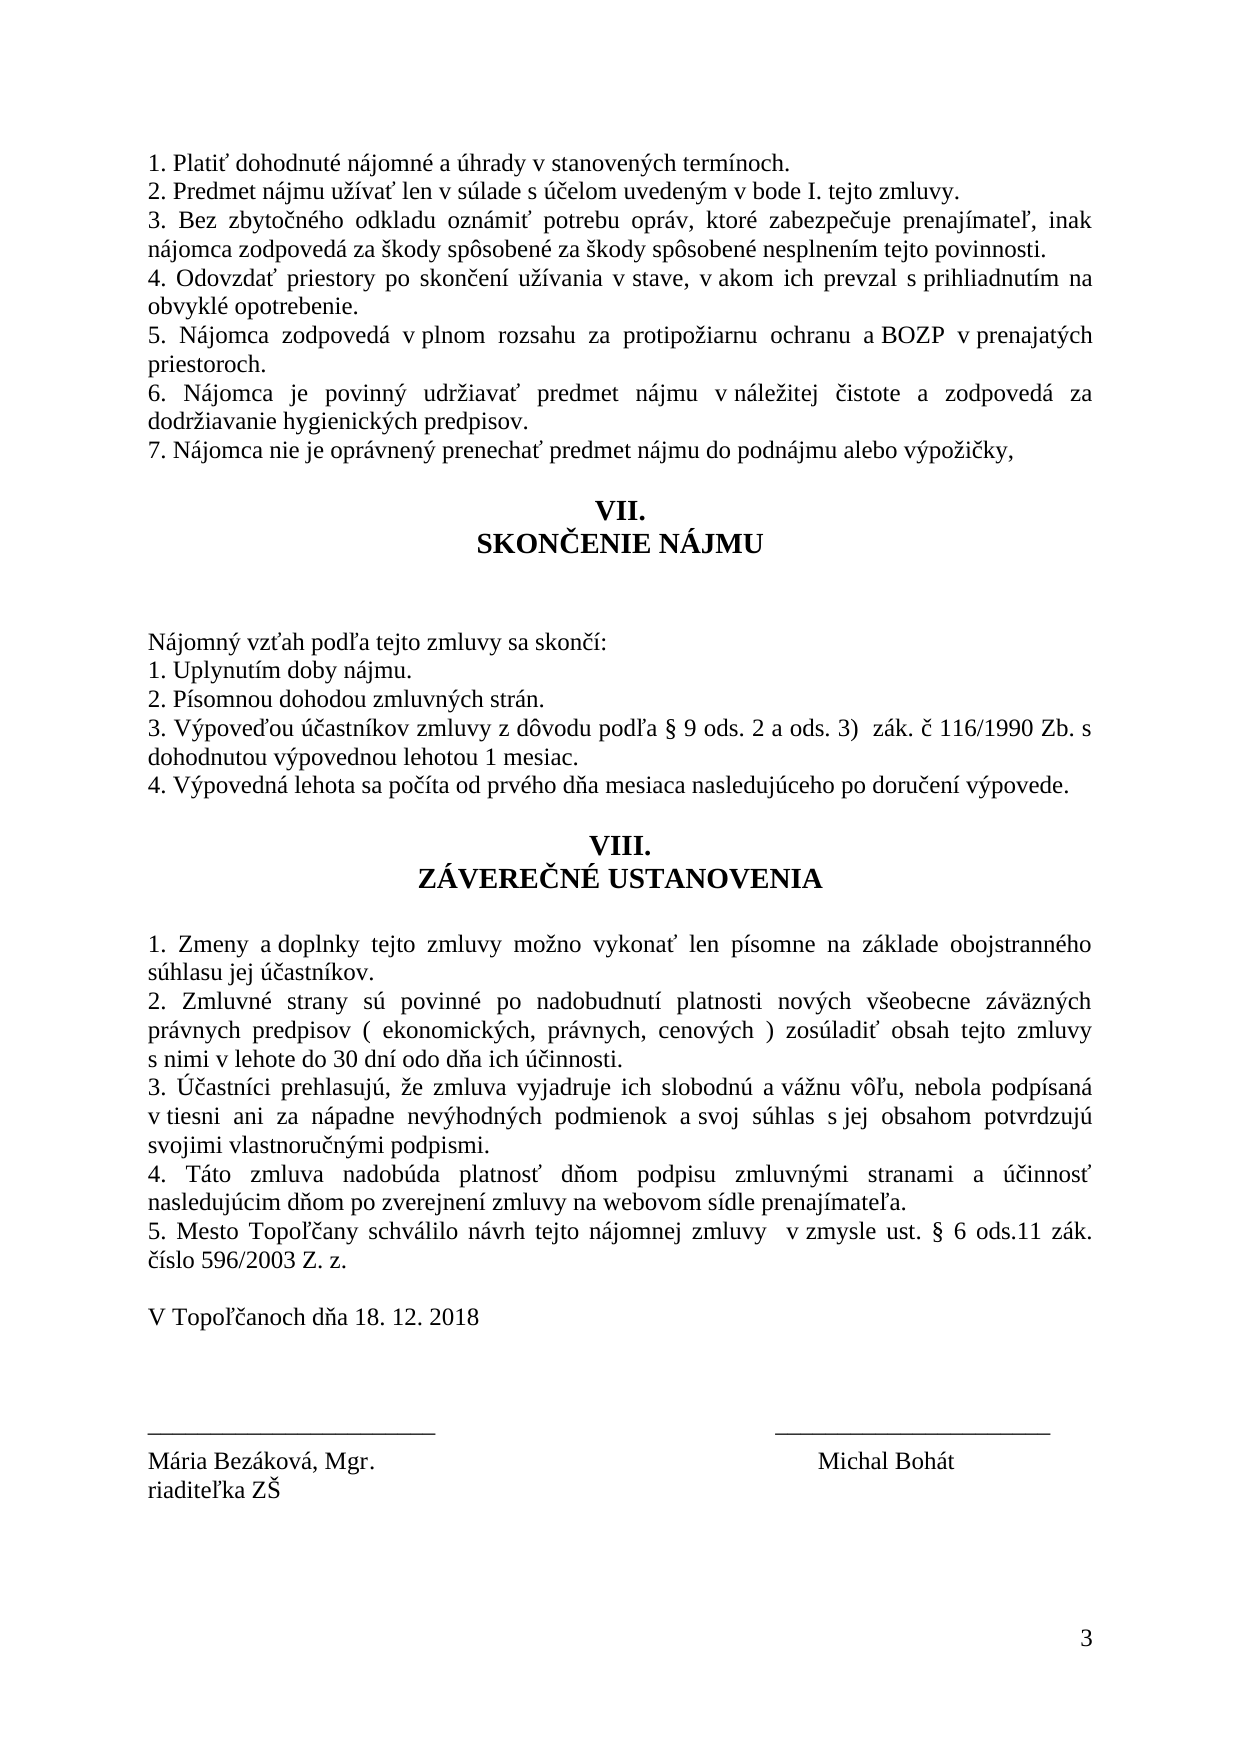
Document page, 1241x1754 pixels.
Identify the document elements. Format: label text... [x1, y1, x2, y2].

text VII. [148, 493, 1093, 526]
text 7. Nájomca nie je oprávnený prenechať predmet nájmu do podnájmu alebo výpožičky, [148, 435, 1093, 464]
text 3. Bez zbytočného odkladu oznámiť potrebu opráv, ktoré zabezpečuje prenajímateľ, inak nájomca zodpovedá za škody spôsobené za škody spôsobené nesplnením tejto povinnosti. [148, 205, 1093, 263]
text 4. Odovzdať priestory po skončení užívania v stave, v akom ich prevzal s prihliadnutím na obvyklé opotrebenie. [148, 263, 1093, 320]
text 2. Zmluvné strany sú povinné po nadobudnutí platnosti nových všeobecne záväzných právnych predpisov ( ekonomických, právnych, cenových ) zosúladiť obsah tejto zmluvy s nimi v lehote do 30 dní odo dňa ich účinnosti. [148, 986, 1093, 1072]
text V Topoľčanoch dňa 18. 12. 2018 [148, 1302, 1093, 1331]
text Nájomný vzťah podľa tejto zmluvy sa skončí: [148, 627, 1093, 656]
text 1. Platiť dohodnuté nájomné a úhrady v stanovených termínoch. [148, 148, 1093, 176]
text 4. Výpovedná lehota sa počíta od prvého dňa mesiaca nasledujúceho po doručení výpovede. [148, 771, 1093, 799]
text 3. Výpoveďou účastníkov zmluvy z dôvodu podľa § 9 ods. 2 a ods. 3) zák. č 116/1990 Zb. s dohodnutou výpovednou lehotou 1 mesiac. [148, 713, 1093, 771]
text VIII. [148, 828, 1093, 862]
text Mária Bezáková, Mgr . Michal Bohát [148, 1446, 1093, 1475]
text 1. Zmeny a doplnky tejto zmluvy možno vykonať len písomne na základe obojstranného súhlasu jej účastníkov. [148, 929, 1093, 986]
text ––––––––––––––––––––––– –––––––––––––––––––––– [148, 1417, 1093, 1446]
text 6. Nájomca je povinný udržiavať predmet nájmu v náležitej čistote a zodpovedá za dodržiavanie hygienických predpisov. [148, 378, 1093, 435]
text SKONČENIE NÁJMU [148, 526, 1093, 560]
text 2. Písomnou dohodou zmluvných strán. [148, 684, 1093, 713]
text 2. Predmet nájmu užívať len v súlade s účelom uvedeným v bode I. tejto zmluvy. [148, 176, 1093, 205]
text 1. Uplynutím doby nájmu. [148, 656, 1093, 684]
text 4. Táto zmluva nadobúda platnosť dňom podpisu zmluvnými stranami a účinnosť nasledujúcim dňom po zverejnení zmluvy na webovom sídle prenajímateľa. [148, 1159, 1093, 1216]
text ZÁVEREČNÉ USTANOVENIA [148, 862, 1093, 895]
text riaditeľka ZŠ [148, 1475, 1093, 1504]
text 3. Účastníci prehlasujú, že zmluva vyjadruje ich slobodnú a vážnu vôľu, nebola podpísaná v tiesni ani za nápadne nevýhodných podmienok a svoj súhlas s jej obsahom potvrdzujú svojimi vlastnoručnými podpismi. [148, 1072, 1093, 1159]
text 5. Mesto Topoľčany schválilo návrh tejto nájomnej zmluvy v zmysle ust. § 6 ods.11 zák. číslo 596/2003 Z. z. [148, 1216, 1093, 1274]
text 5. Nájomca zodpovedá v plnom rozsahu za protipožiarnu ochranu a BOZP v prenajatých priestoroch. [148, 320, 1093, 378]
